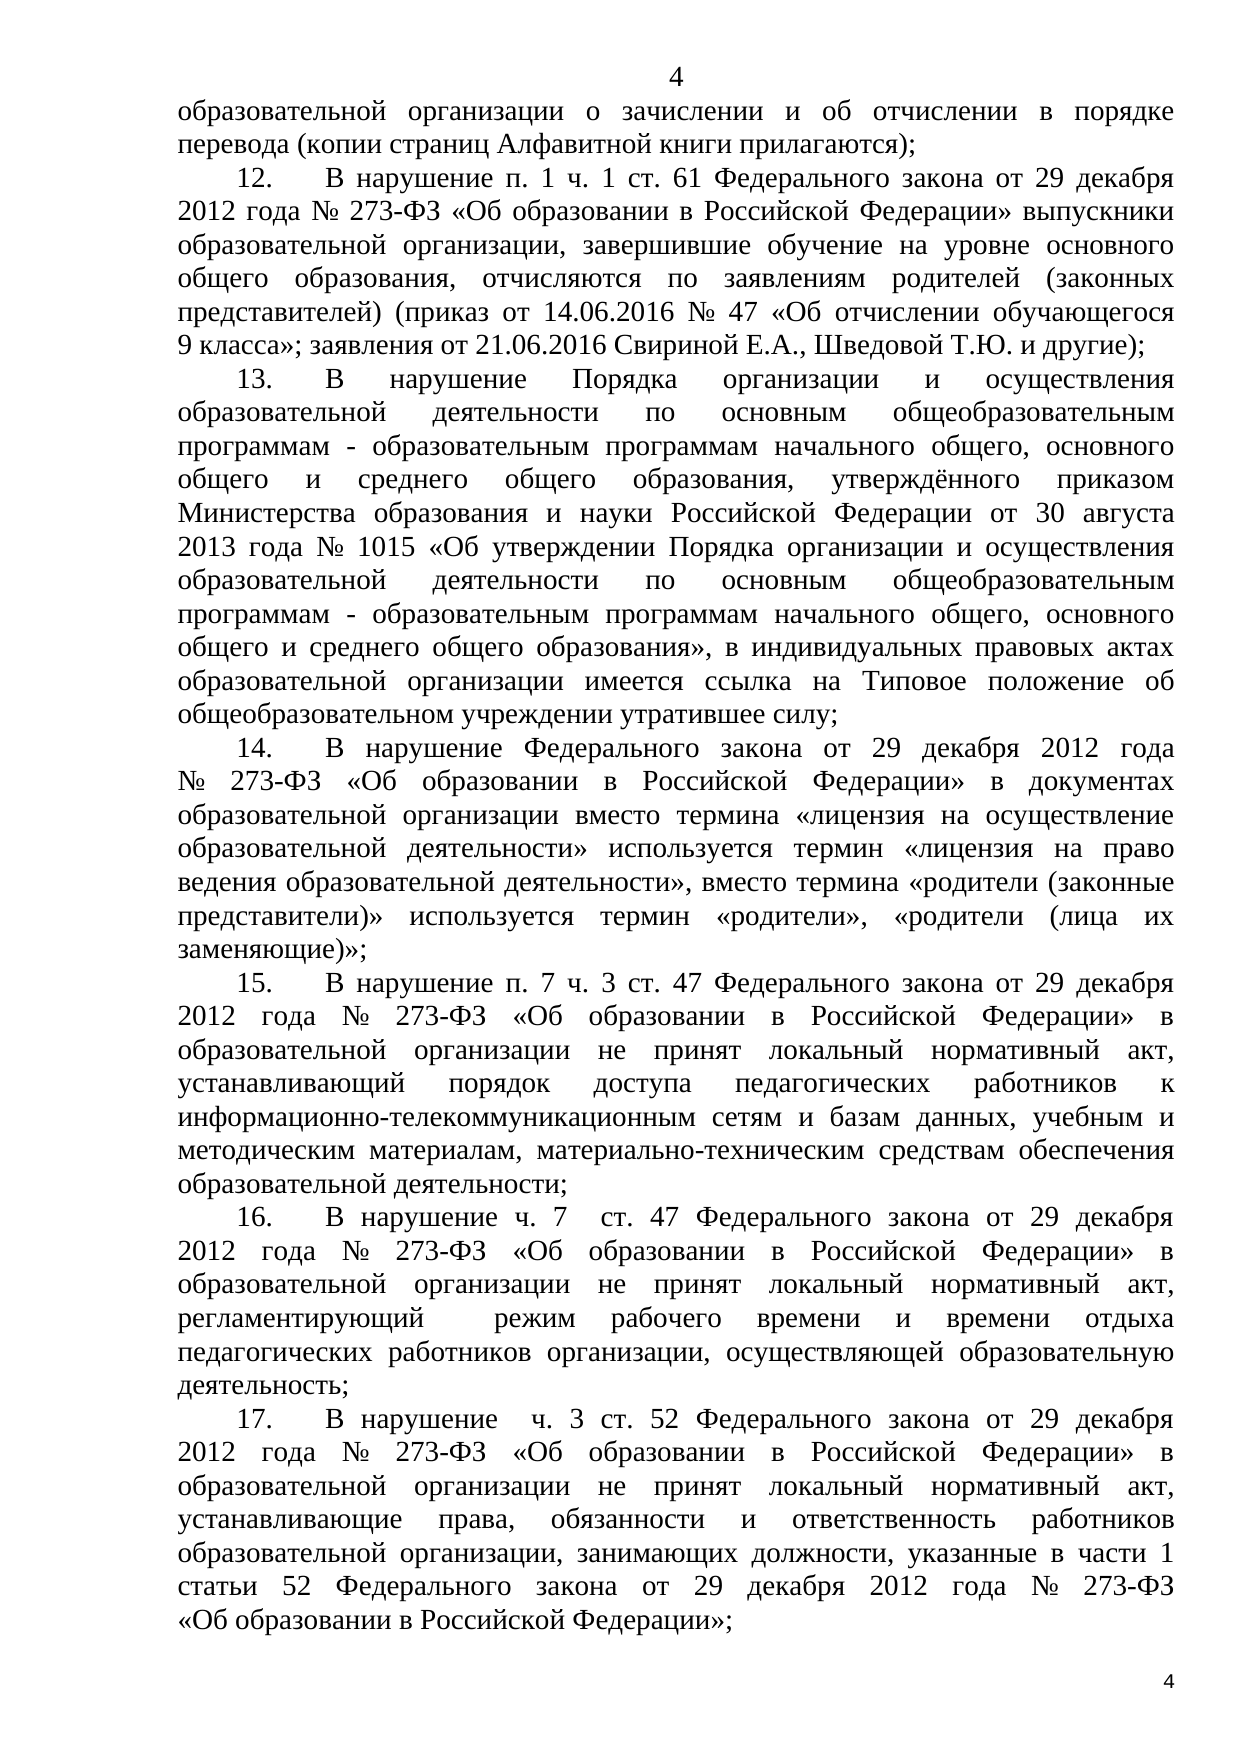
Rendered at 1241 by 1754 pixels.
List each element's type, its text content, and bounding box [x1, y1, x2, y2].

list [177, 93, 1175, 160]
list В нарушение ч. 7 ст. 47 Федерального закона от 29 декабря 2012 года № 273-ФЗ «Об образовании в Российской Федерации» в образовательной организации не принят локальный нормативный акт, регламентирующий режим рабочего времени и времени отдыха педагогических работников организации, осуществляющей образовательную деятельность; [177, 1199, 1175, 1401]
list В нарушение ч. 3 ст. 52 Федерального закона от 29 декабря 2012 года № 273-ФЗ «Об образовании в Российской Федерации» в образовательной организации не принят локальный нормативный акт, устанавливающие права, обязанности и ответственность работников образовательной организации, занимающих должности, указанные в части 1 статьи 52 Федерального закона от 29 декабря 2012 года № 273-ФЗ «Об образовании в Российской Федерации»; [177, 1401, 1175, 1636]
list В нарушение Федерального закона от 29 декабря 2012 года № 273-ФЗ «Об образовании в Российской Федерации» в документах образовательной организации вместо термина «лицензия на осуществление образовательной деятельности» используется термин «лицензия на право ведения образовательной деятельности», вместо термина «родители (законные представители)» используется термин «родители», «родители (лица их заменяющие)»; [177, 730, 1175, 965]
list В нарушение п. 1 ч. 1 ст. 61 Федерального закона от 29 декабря 2012 года № 273-ФЗ «Об образовании в Российской Федерации» выпускники образовательной организации, завершившие обучение на уровне основного общего образования, отчисляются по заявлениям родителей (законных представителей) (приказ от 14.06.2016 № 47 «Об отчислении обучающегося 9 класса»; заявления от 21.06.2016 Свириной Е.А., Шведовой Т.Ю. и другие); [177, 160, 1175, 361]
list В нарушение Порядка организации и осуществления образовательной деятельности по основным общеобразовательным программам - образовательным программам начального общего, основного общего и среднего общего образования, утверждённого приказом Министерства образования и науки Российской Федерации от 30 августа 2013 года № 1015 «Об утверждении Порядка организации и осуществления образовательной деятельности по основным общеобразовательным программам - образовательным программам начального общего, основного общего и среднего общего образования», в индивидуальных правовых актах образовательной организации имеется ссылка на Типовое положение об общеобразовательном учреждении утратившее силу; [177, 361, 1175, 730]
list В нарушение п. 7 ч. 3 ст. 47 Федерального закона от 29 декабря 2012 года № 273-ФЗ «Об образовании в Российской Федерации» в образовательной организации не принят локальный нормативный акт, устанавливающий порядок доступа педагогических работников к информационно-телекоммуникационным сетям и базам данных, учебным и методическим материалам, материально-техническим средствам обеспечения образовательной деятельности; [177, 965, 1175, 1199]
